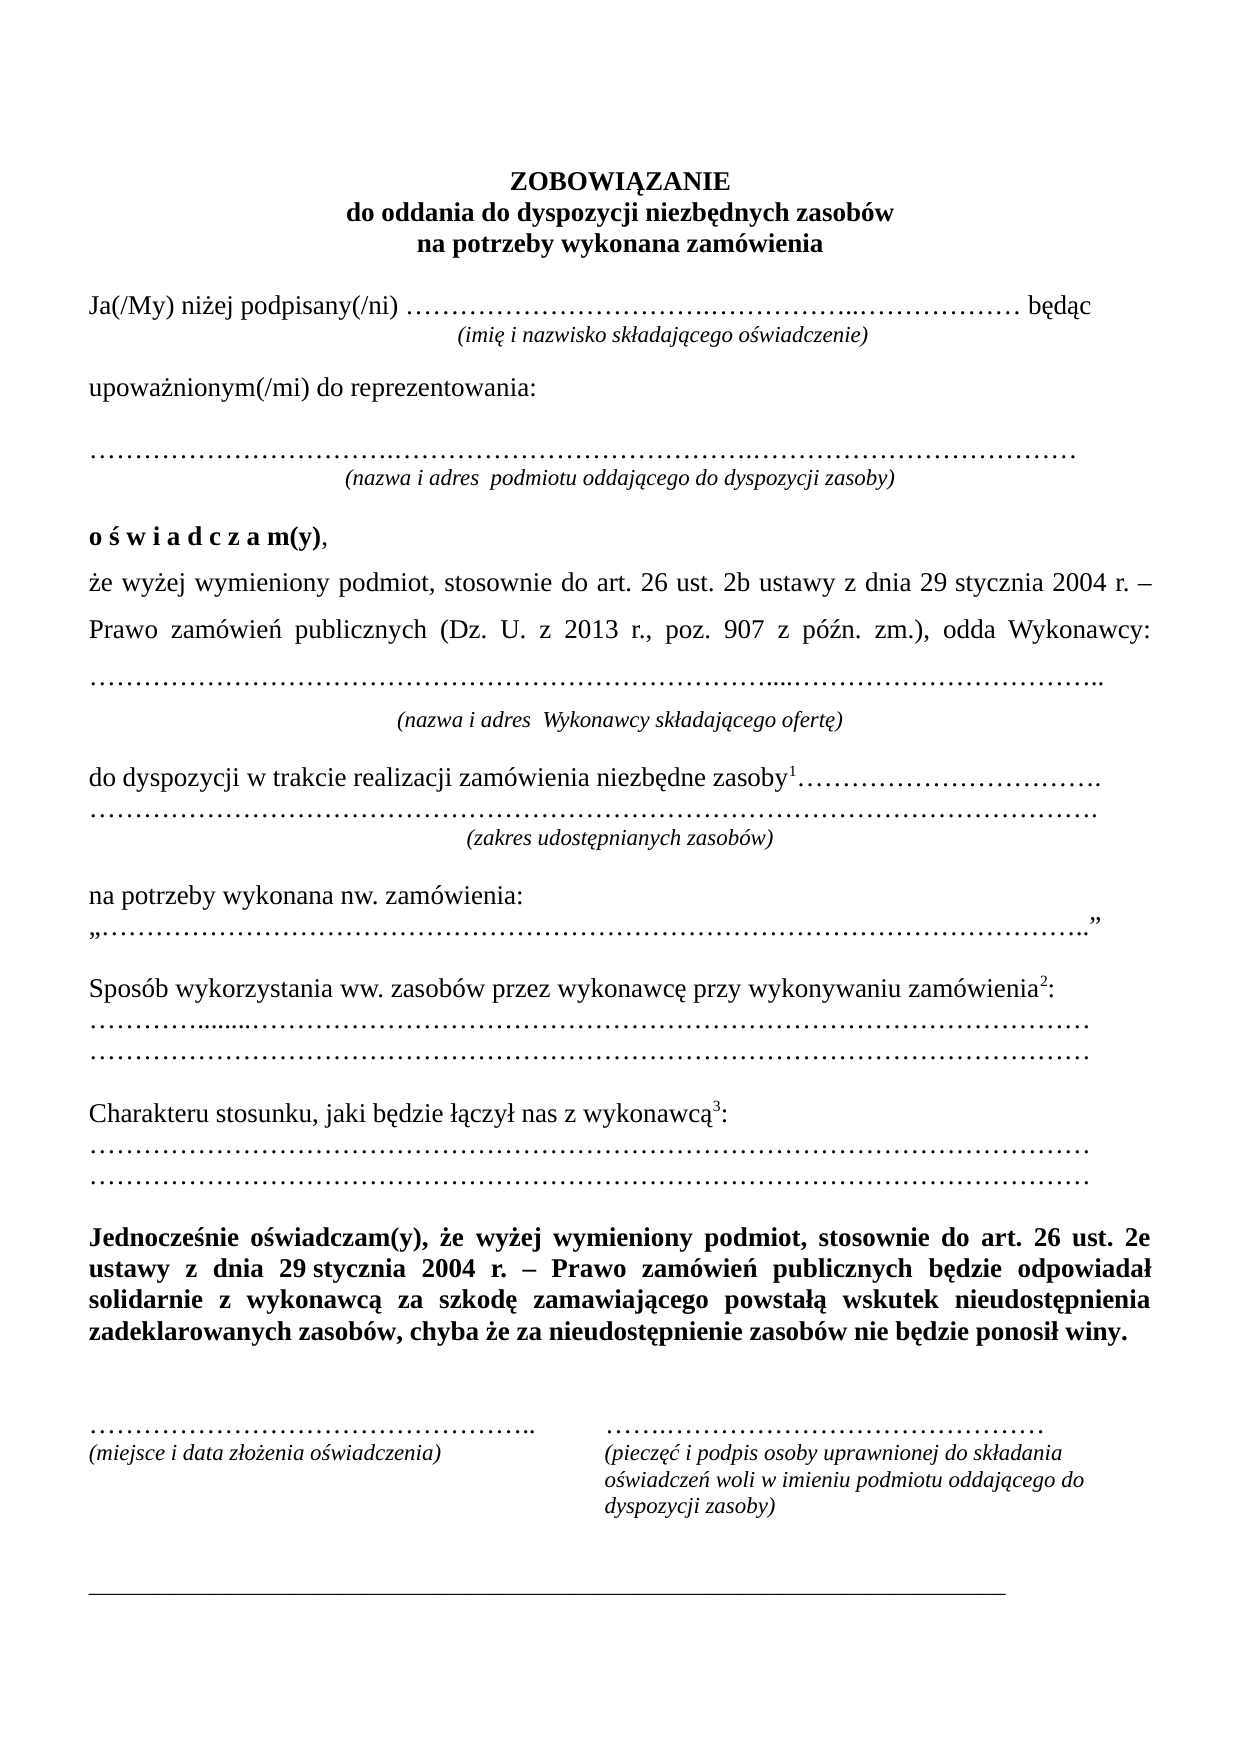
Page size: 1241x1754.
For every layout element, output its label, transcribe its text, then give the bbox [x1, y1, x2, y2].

text na potrzeby wykonana zamówienia [89, 227, 1152, 258]
text „………………………………………………………………………………………………..” [89, 910, 1152, 941]
text upoważnionym(/mi) do reprezentowania: [89, 371, 1152, 402]
text do oddania do dyspozycji niezbędnych zasobów [89, 196, 1152, 227]
text Charakteru stosunku, jaki będzie łączył nas z wykonawcą3: ………………………………………………………………………………………………… [89, 1097, 1152, 1159]
text że wyżej wymieniony podmiot, stosownie do art. 26 ust. 2b ustawy z dnia 29 stycznia 2004 r. – Prawo zamówień publicznych (Dz. U. z 2013 r., poz. 907 z późn. zm.), odda Wykonawcy: …………………………………………………………………....…………………………….. [89, 566, 1152, 691]
text o ś w i a d c z a m(y), [89, 519, 1152, 551]
text (nazwa i adres Wykonawcy składającego ofertę) [89, 706, 1152, 733]
text (zakres udostępnianych zasobów) [89, 824, 1152, 850]
text Ja(/My) niżej podpisany(/ni) …………………………….……………..……………… będąc [89, 289, 1152, 321]
text do dyspozycji w trakcie realizacji zamówienia niezbędne zasoby1……………………………. [89, 761, 1152, 792]
text ………………………………………………………………………………………………… [89, 1034, 1152, 1066]
text …………………………………………………………………………………………………. [89, 792, 1152, 824]
text na potrzeby wykonana nw. zamówienia: [89, 879, 1152, 910]
text Sposób wykorzystania ww. zasobów przez wykonawcę przy wykonywaniu zamówienia2: …………........………………………………………………………………………………… [89, 972, 1152, 1034]
text ………………………………………….. …….…………………………………… [89, 1408, 1152, 1439]
text ________________________________________________________________________________ [89, 1571, 1152, 1597]
text ZOBOWIĄZANIE [89, 165, 1152, 196]
text ………………………………………………………………………………………………… [89, 1159, 1152, 1190]
text (imię i nazwisko składającego oświadczenie) [384, 321, 1152, 347]
text (nazwa i adres podmiotu oddającego do dyspozycji zasoby) [89, 464, 1152, 491]
text …………………………….………………………………….……………………………… [89, 433, 1152, 464]
text Jednocześnie oświadczam(y), że wyżej wymieniony podmiot, stosownie do art. 26 ust. 2e ustawy z dnia 29 stycznia 2004 r. – Prawo zamówień publicznych będzie odpowiadał solidarnie z wykonawcą za szkodę zamawiającego powstałą wskutek nieudostępnienia zadeklarowanych zasobów, chyba że za nieudostępnienie zasobów nie będzie ponosił winy. [89, 1221, 1152, 1346]
text (miejsce i data złożenia oświadczenia) (pieczęć i podpis osoby uprawnionej do składania oświadczeń woli w imieniu podmiotu oddającego do dyspozycji zasoby) [89, 1439, 1152, 1518]
